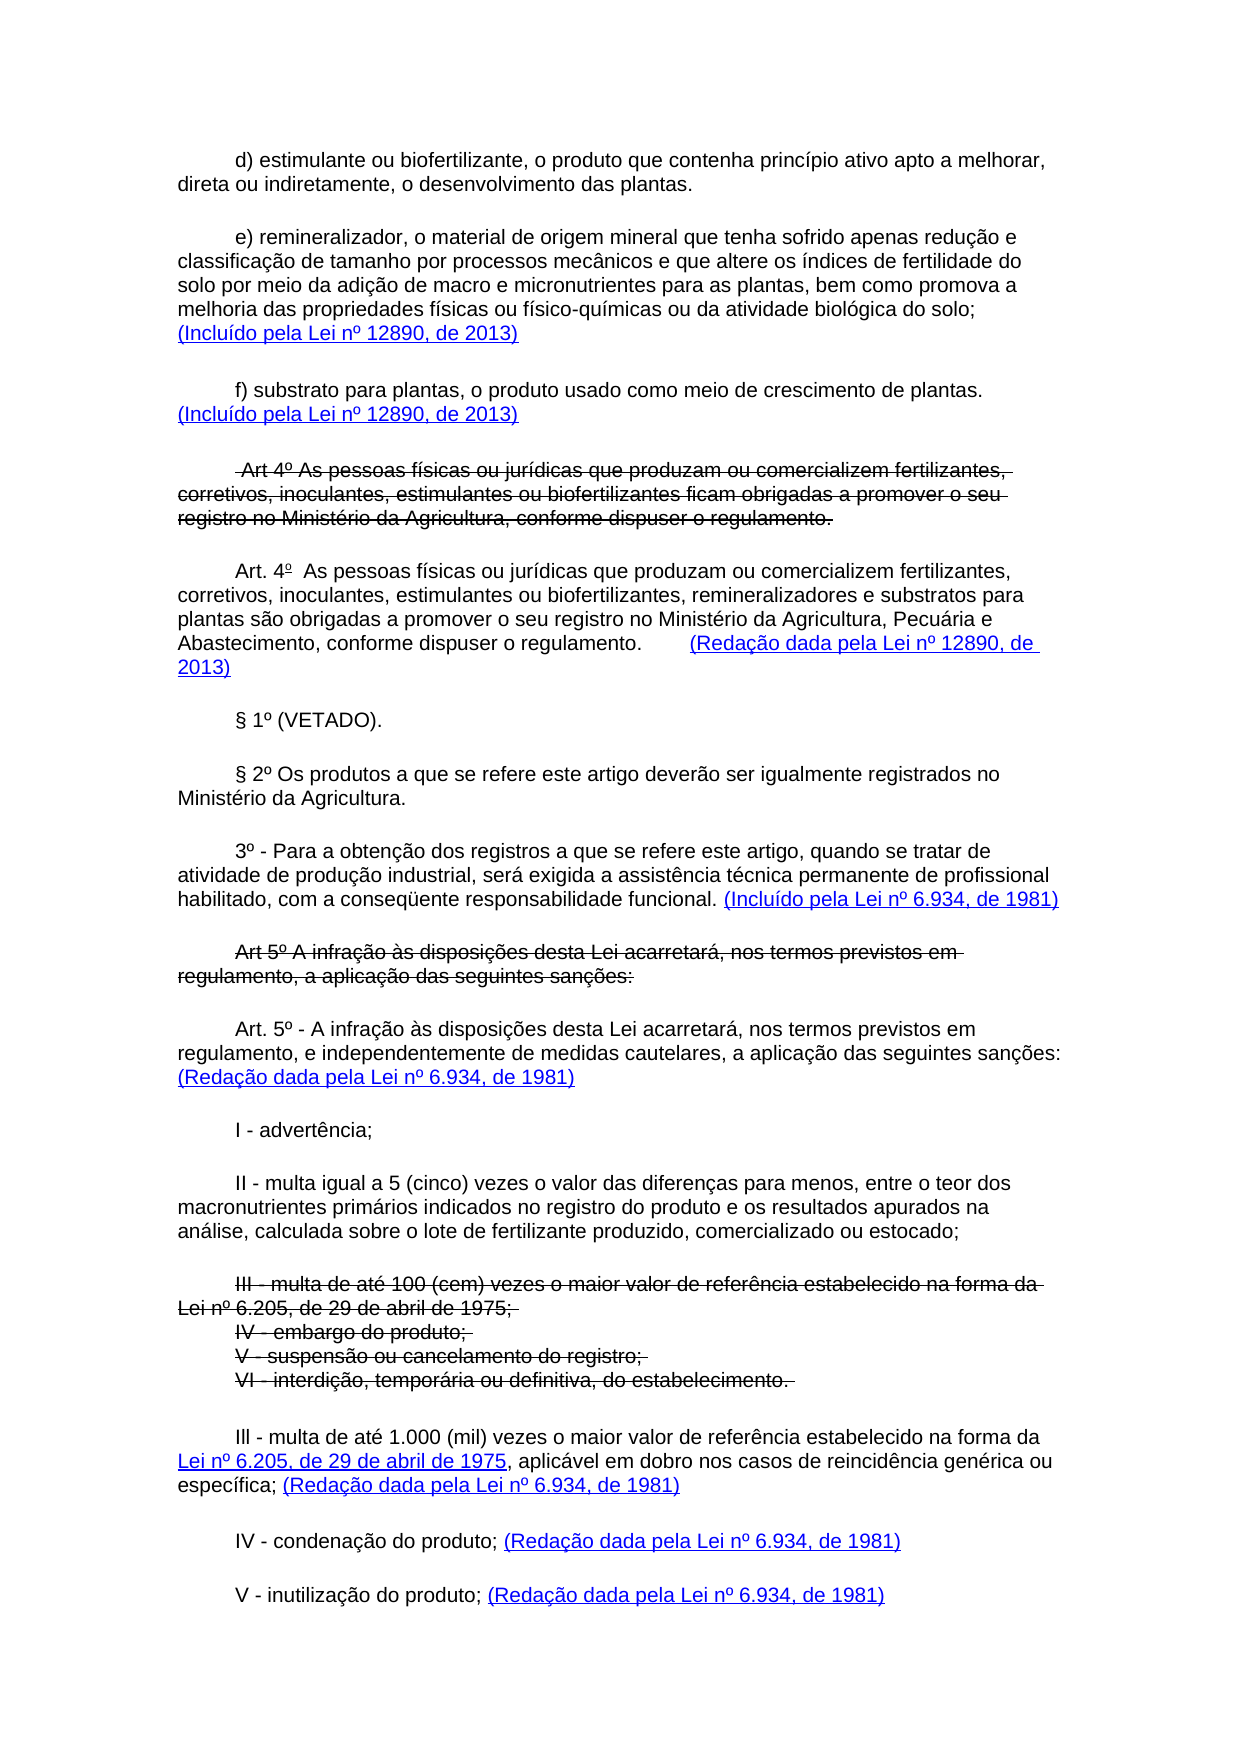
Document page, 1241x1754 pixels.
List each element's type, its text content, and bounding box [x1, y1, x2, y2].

text V - suspensão ou cancelamento do registro; [177, 1344, 1063, 1368]
text III - multa de até 100 (cem) vezes o maior valor de referência estabelecido na forma da Lei nº 6.205, de 29 de abril de 1975; [177, 1272, 1063, 1320]
text Art. 4o As pessoas físicas ou jurídicas que produzam ou comercializem fertilizantes, corretivos, inoculantes, estimulantes ou biofertilizantes, remineralizadores e substratos para plantas são obrigadas a promover o seu registro no Ministério da Agricultura, Pecuária e Abastecimento, conforme dispuser o regulamento. (Redação dada pela Lei nº 12890, de 2013) [177, 559, 1063, 679]
text f) substrato para plantas, o produto usado como meio de crescimento de plantas. (Incluído pela Lei nº 12890, de 2013) [177, 377, 1063, 425]
text Art 5º A infração às disposições desta Lei acarretará, nos termos previstos em regulamento, a aplicação das seguintes sanções: [177, 939, 1063, 987]
text 3º - Para a obtenção dos registros a que se refere este artigo, quando se tratar de atividade de produção industrial, será exigida a assistência técnica permanente de profissional habilitado, com a conseqüente responsabilidade funcional. (Incluído pela Lei nº 6.934, de 1981) [177, 838, 1063, 910]
text VI - interdição, temporária ou definitiva, do estabelecimento. [177, 1368, 1063, 1392]
text Ill - multa de até 1.000 (mil) vezes o maior valor de referência estabelecido na forma da Lei nº 6.205, de 29 de abril de 1975, aplicável em dobro nos casos de reincidência genérica ou específica; (Redação dada pela Lei nº 6.934, de 1981) [177, 1424, 1063, 1496]
text § 1º (VETADO). [177, 708, 1063, 732]
text e) remineralizador, o material de origem mineral que tenha sofrido apenas redução e classificação de tamanho por processos mecânicos e que altere os índices de fertilidade do solo por meio da adição de macro e micronutrientes para as plantas, bem como promova a melhoria das propriedades físicas ou físico-químicas ou da atividade biológica do solo; (Incluído pela Lei nº 12890, de 2013) [177, 225, 1063, 344]
text V - inutilização do produto; (Redação dada pela Lei nº 6.934, de 1981) [177, 1582, 1063, 1606]
text d) estimulante ou biofertilizante, o produto que contenha princípio ativo apto a melhorar, direta ou indiretamente, o desenvolvimento das plantas. [177, 148, 1063, 196]
text § 2º Os produtos a que se refere este artigo deverão ser igualmente registrados no Ministério da Agricultura. [177, 761, 1063, 809]
text IV - embargo do produto; [177, 1320, 1063, 1344]
text Art 4º As pessoas físicas ou jurídicas que produzam ou comercializem fertilizantes, corretivos, inoculantes, estimulantes ou biofertilizantes ficam obrigadas a promover o seu registro no Ministério da Agricultura, conforme dispuser o regulamento. [177, 458, 1063, 530]
text Art. 5º - A infração às disposições desta Lei acarretará, nos termos previstos em regulamento, e independentemente de medidas cautelares, a aplicação das seguintes sanções: (Redação dada pela Lei nº 6.934, de 1981) [177, 1017, 1063, 1088]
text IV - condenação do produto; (Redação dada pela Lei nº 6.934, de 1981) [177, 1529, 1063, 1553]
text I - advertência; [177, 1118, 1063, 1142]
text II - multa igual a 5 (cinco) vezes o valor das diferenças para menos, entre o teor dos macronutrientes primários indicados no registro do produto e os resultados apurados na análise, calculada sobre o lote de fertilizante produzido, comercializado ou estocado; [177, 1171, 1063, 1243]
